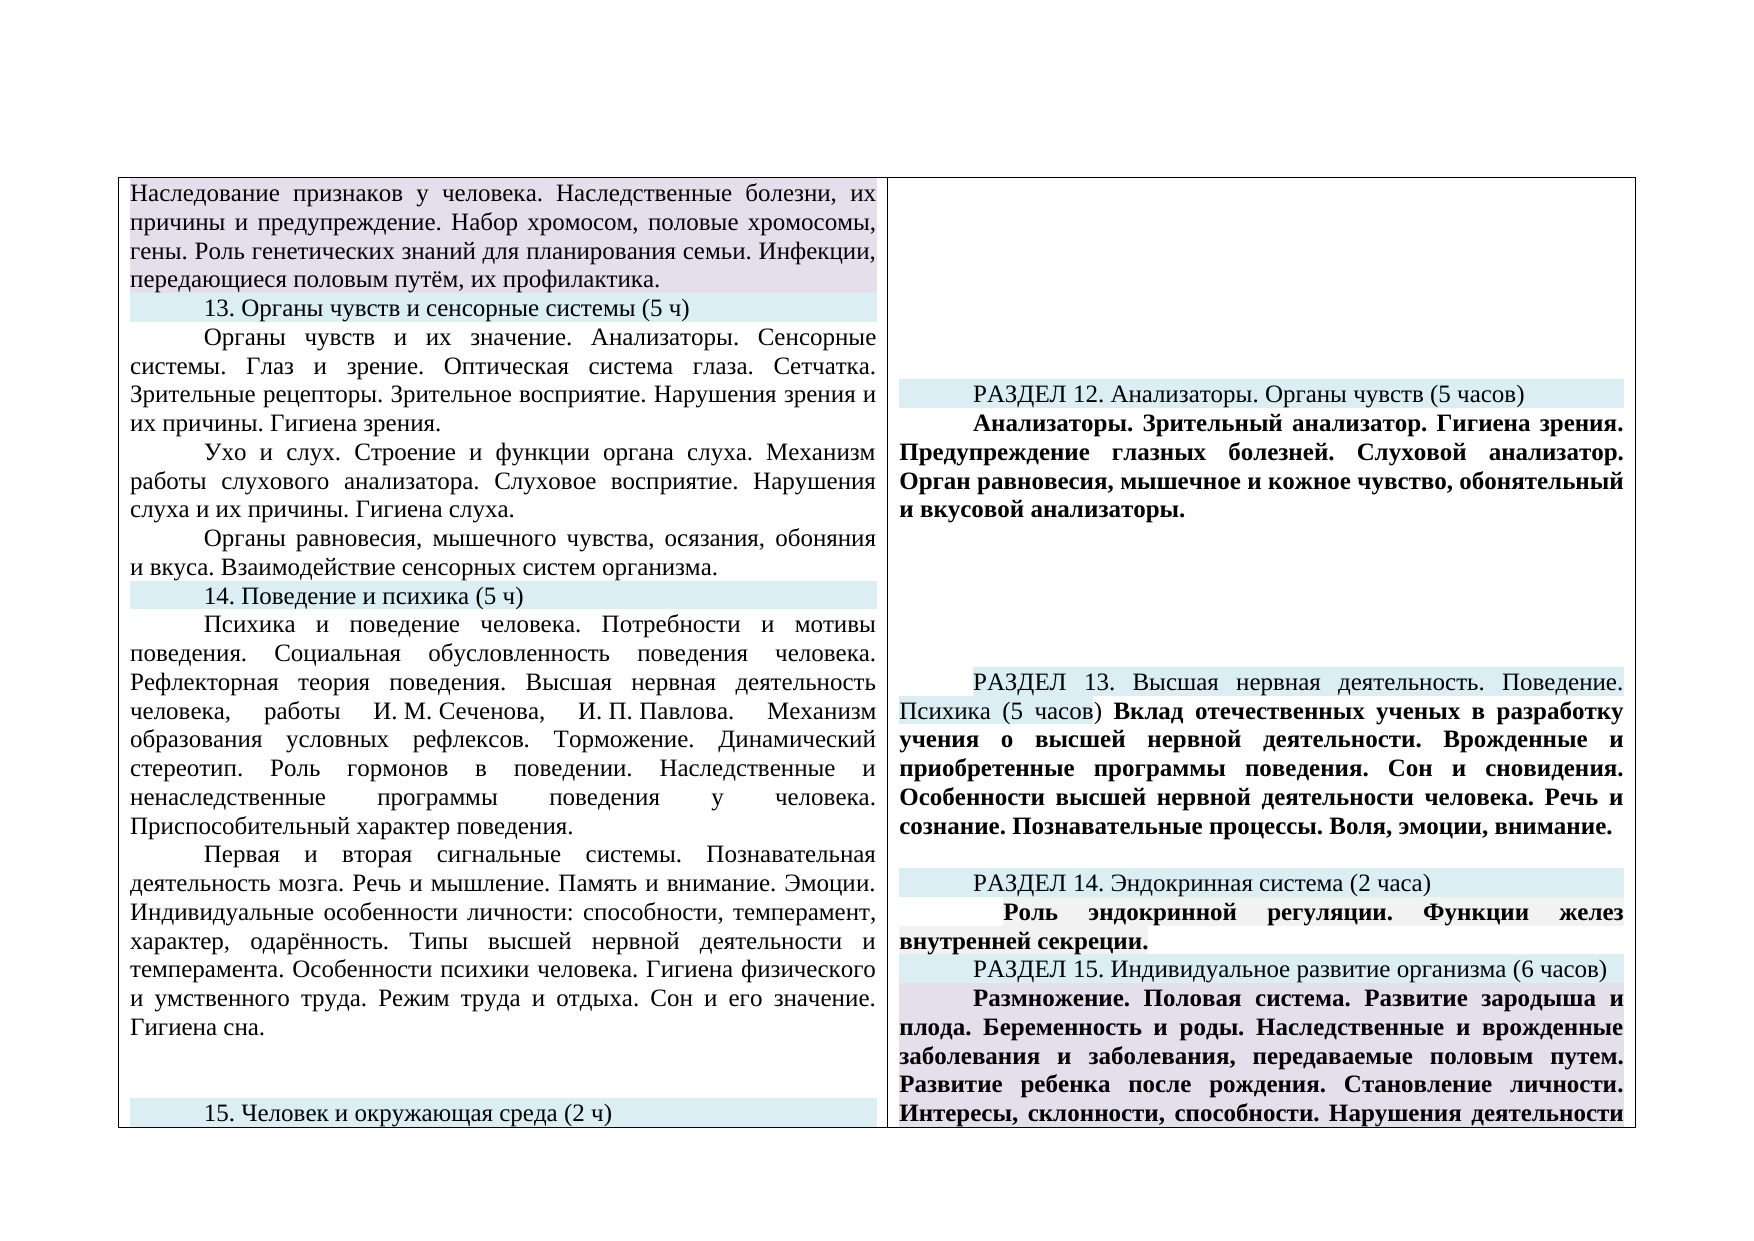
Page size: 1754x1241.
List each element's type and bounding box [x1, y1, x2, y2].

table_cell [119, 178, 887, 1127]
table_cell [888, 178, 1635, 1127]
